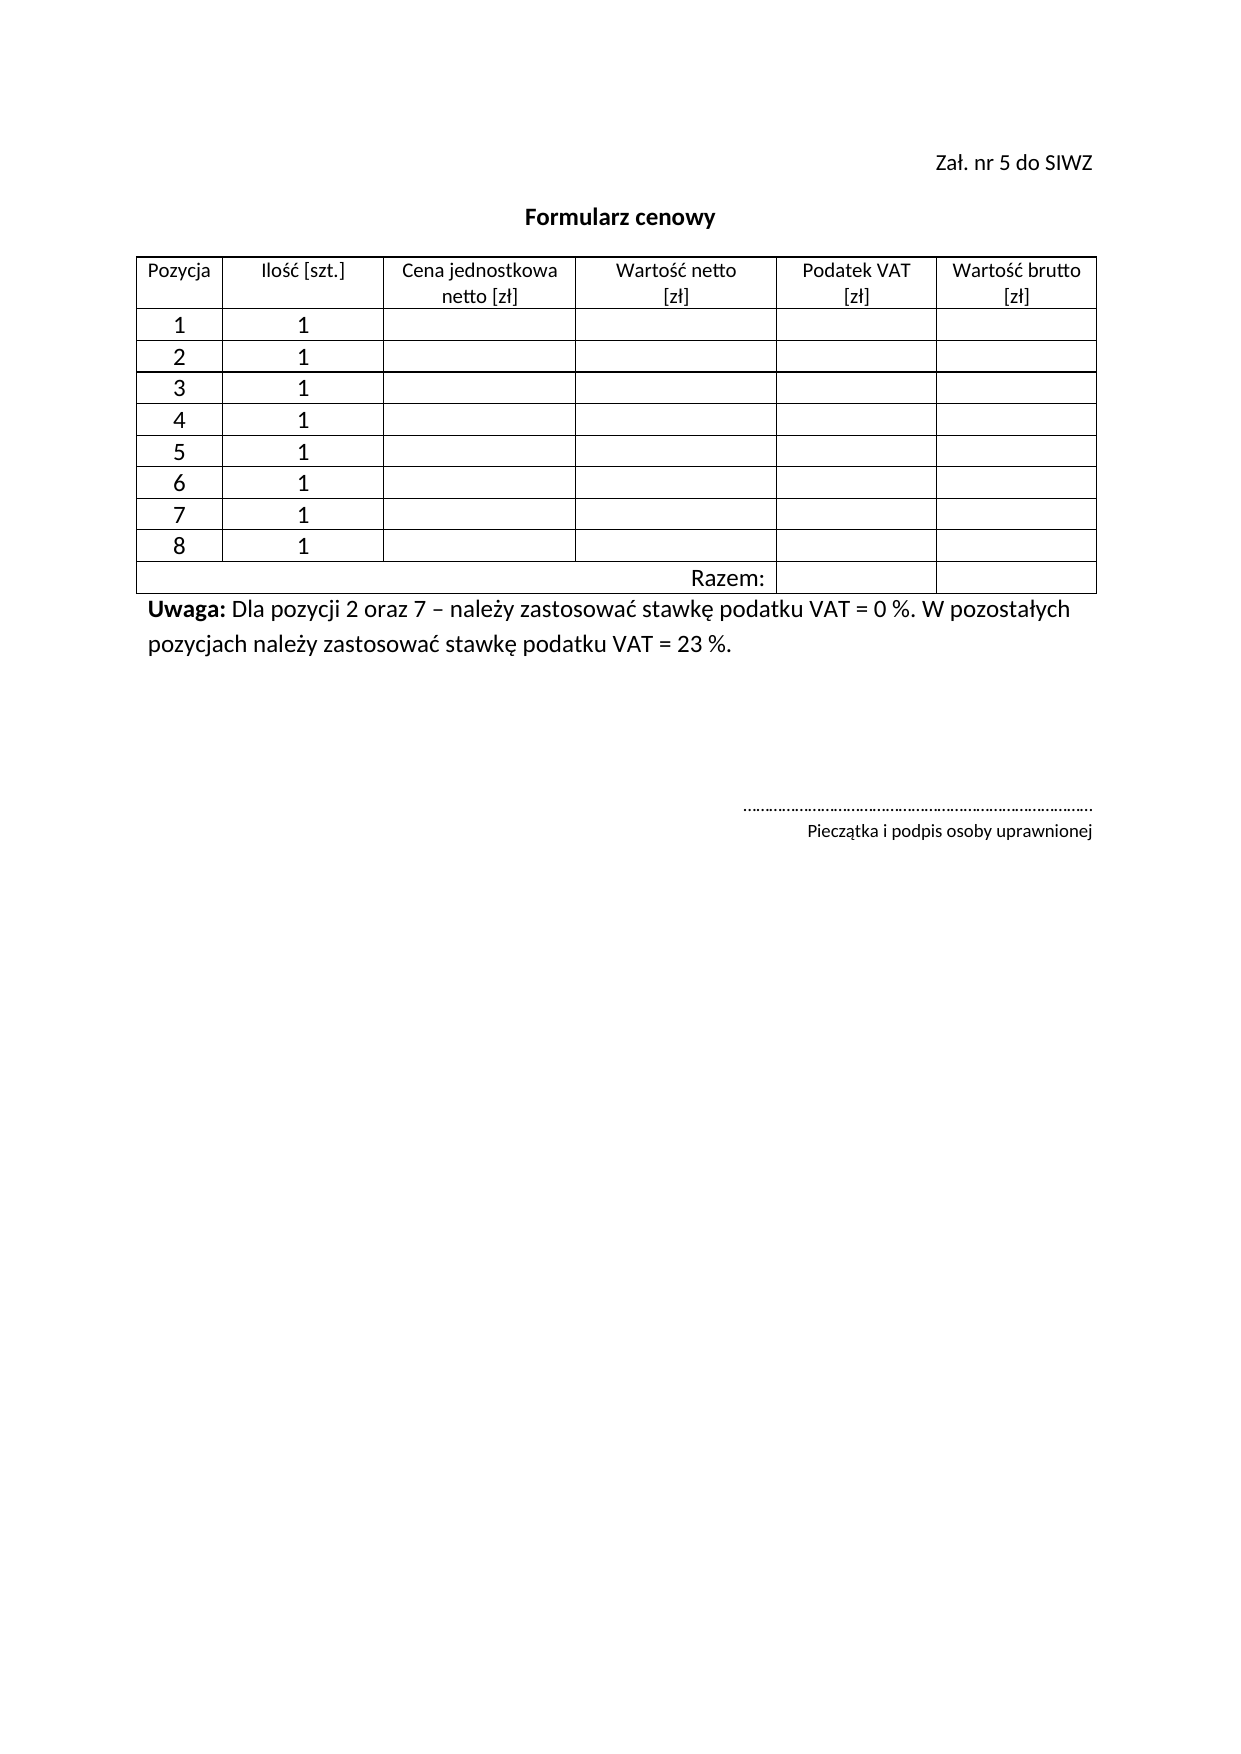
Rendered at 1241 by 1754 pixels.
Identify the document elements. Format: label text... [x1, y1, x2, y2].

text Uwaga: Dla pozycji 2 oraz 7 – należy zastosować stawkę podatku VAT = 0 %. W pozostałych pozycjach należy zastosować stawkę podatku VAT = 23 %. [148, 594, 1093, 659]
table_cell 1 [223, 404, 383, 434]
table_cell [937, 341, 1096, 371]
table_cell 2 [137, 341, 222, 371]
table_cell 1 [223, 436, 383, 466]
table_cell [777, 467, 936, 498]
table_cell 1 [223, 499, 383, 529]
table_cell [384, 404, 575, 434]
table_cell 5 [137, 436, 222, 466]
table_cell 3 [137, 373, 222, 403]
text Formularz cenowy [148, 201, 1093, 231]
table_header Wartość netto [zł] [576, 258, 776, 308]
table_cell 7 [137, 499, 222, 529]
table_cell [777, 562, 936, 592]
table_cell [937, 562, 1096, 592]
table_cell [384, 373, 575, 403]
table_cell 1 [223, 373, 383, 403]
table_cell [777, 373, 936, 403]
table_cell 1 [223, 530, 383, 561]
table_cell [777, 530, 936, 561]
text Zał. nr 5 do SIWZ [148, 148, 1093, 176]
table_cell [937, 467, 1096, 498]
table_cell [777, 341, 936, 371]
text Pieczątka i podpis osoby uprawnionej [148, 819, 1093, 842]
table_cell [576, 499, 776, 529]
table_cell [576, 309, 776, 340]
table_cell [384, 341, 575, 371]
table_header Cena jednostkowa netto [zł] [384, 258, 575, 308]
table_cell [937, 436, 1096, 466]
table_cell Razem: [137, 562, 776, 592]
table_cell [937, 373, 1096, 403]
table_header Podatek VAT [zł] [777, 258, 936, 308]
table_cell [777, 404, 936, 434]
table_cell [937, 404, 1096, 434]
table_header Pozycja [137, 258, 222, 308]
table_cell 1 [223, 341, 383, 371]
text ……………………………………………………………………… [148, 793, 1093, 816]
table_cell 6 [137, 467, 222, 498]
table_cell [576, 436, 776, 466]
table_cell 8 [137, 530, 222, 561]
table_cell [777, 309, 936, 340]
table_cell [576, 404, 776, 434]
table_cell [576, 341, 776, 371]
table_cell 4 [137, 404, 222, 434]
table_cell [384, 309, 575, 340]
table_cell 1 [223, 309, 383, 340]
table_cell [777, 499, 936, 529]
table_cell [937, 530, 1096, 561]
table_cell [384, 436, 575, 466]
table_cell 1 [137, 309, 222, 340]
table_cell [937, 309, 1096, 340]
table_cell [384, 530, 575, 561]
table_cell [937, 499, 1096, 529]
table_cell 1 [223, 467, 383, 498]
table_cell [576, 467, 776, 498]
table_cell [576, 530, 776, 561]
table_cell [777, 436, 936, 466]
table_cell [384, 499, 575, 529]
table_cell [576, 373, 776, 403]
table_header Ilość [szt.] [223, 258, 383, 308]
table_cell [384, 467, 575, 498]
table_header Wartość brutto [zł] [937, 258, 1096, 308]
